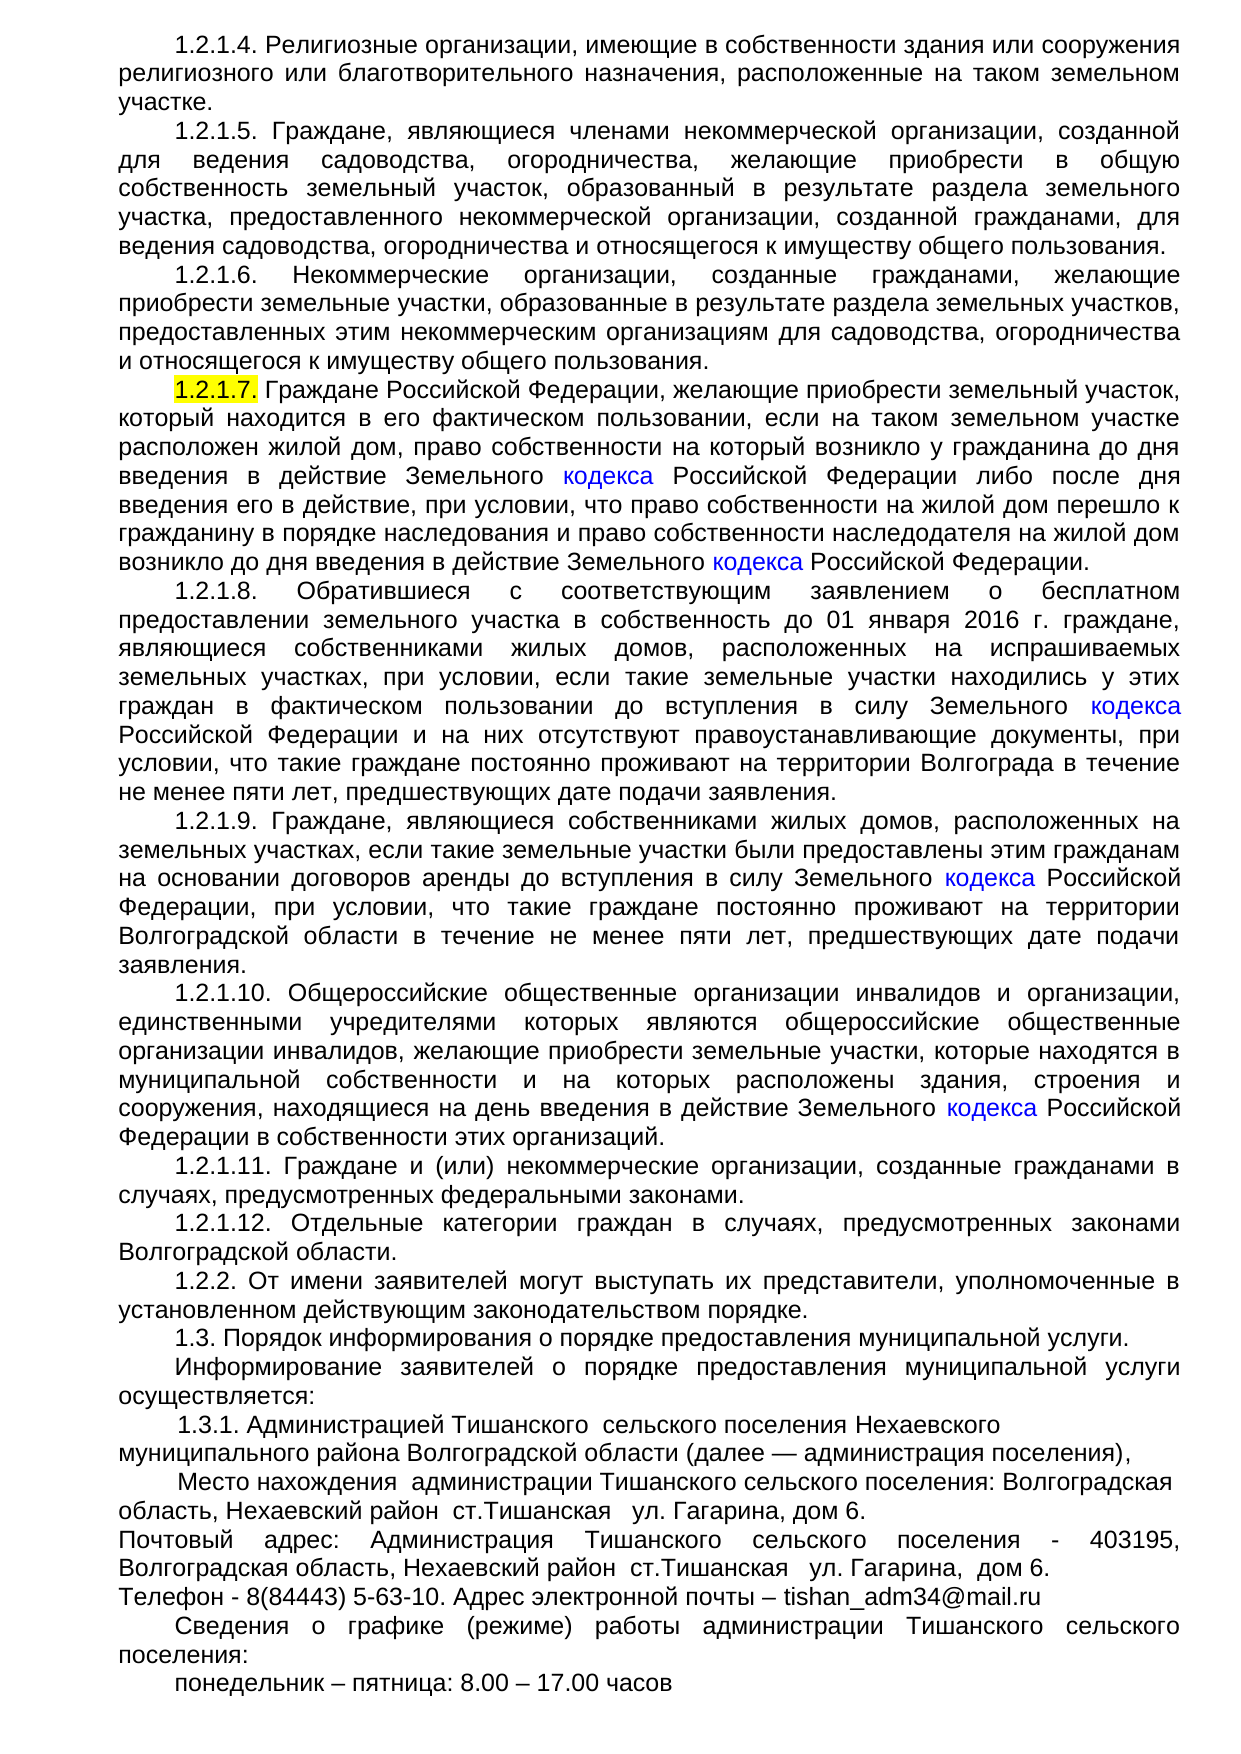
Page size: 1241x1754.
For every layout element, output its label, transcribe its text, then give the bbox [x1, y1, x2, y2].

text 1.2.1.7. Граждане Российской Федерации, желающие приобрести земельный участок, который находится в его фактическом пользовании, если на таком земельном участке расположен жилой дом, право собственности на который возникло у гражданина до дня введения в действие Земельного кодекса Российской Федерации либо после дня введения его в действие, при условии, что право собственности на жилой дом перешло к гражданину в порядке наследования и право собственности наследодателя на жилой дом возникло до дня введения в действие Земельного кодекса Российской Федерации. [118, 374, 1181, 576]
text Сведения о графике (режиме) работы администрации Тишанского сельского поселения: [118, 1611, 1181, 1668]
text 1.2.1.12. Отдельные категории граждан в случаях, предусмотренных законами Волгоградской области. [118, 1208, 1181, 1266]
text 1.2.1.10. Общероссийские общественные организации инвалидов и организации, единственными учредителями которых являются общероссийские общественные организации инвалидов, желающие приобрести земельные участки, которые находятся в муниципальной собственности и на которых расположены здания, строения и сооружения, находящиеся на день введения в действие Земельного кодекса Российской Федерации в собственности этих организаций. [118, 978, 1181, 1151]
text 1.3. Порядок информирования о порядке предоставления муниципальной услуги. [118, 1323, 1181, 1352]
text 1.3.1. Администрацией Тишанского сельского поселения Нехаевского муниципального района Волгоградской области (далее — администрация поселения), [118, 1409, 1181, 1467]
text 1.2.2. От имени заявителей могут выступать их представители, уполномоченные в установленном действующим законодательством порядке. [118, 1266, 1181, 1323]
text 1.2.1.4. Религиозные организации, имеющие в собственности здания или сооружения религиозного или благотворительного назначения, расположенные на таком земельном участке. [118, 29, 1181, 116]
text 1.2.1.8. Обратившиеся с соответствующим заявлением о бесплатном предоставлении земельного участка в собственность до 01 января 2016 г. граждане, являющиеся собственниками жилых домов, расположенных на испрашиваемых земельных участках, при условии, если такие земельные участки находились у этих граждан в фактическом пользовании до вступления в силу Земельного кодекса Российской Федерации и на них отсутствуют правоустанавливающие документы, при условии, что такие граждане постоянно проживают на территории Волгограда в течение не менее пяти лет, предшествующих дате подачи заявления. [118, 576, 1181, 806]
text Почтовый адрес: Администрация Тишанского сельского поселения - 403195, Волгоградская область, Нехаевский район ст.Тишанская ул. Гагарина, дом 6. [118, 1524, 1181, 1582]
text 1.2.1.9. Граждане, являющиеся собственниками жилых домов, расположенных на земельных участках, если такие земельные участки были предоставлены этим гражданам на основании договоров аренды до вступления в силу Земельного кодекса Российской Федерации, при условии, что такие граждане постоянно проживают на территории Волгоградской области в течение не менее пяти лет, предшествующих дате подачи заявления. [118, 806, 1181, 978]
text 1.2.1.5. Граждане, являющиеся членами некоммерческой организации, созданной для ведения садоводства, огородничества, желающие приобрести в общую собственность земельный участок, образованный в результате раздела земельного участка, предоставленного некоммерческой организации, созданной гражданами, для ведения садоводства, огородничества и относящегося к имуществу общего пользования. [118, 116, 1181, 259]
text Информирование заявителей о порядке предоставления муниципальной услуги осуществляется: [118, 1352, 1181, 1409]
text Место нахождения администрации Тишанского сельского поселения: Волгоградская область, Нехаевский район ст.Тишанская ул. Гагарина, дом 6. [118, 1467, 1181, 1524]
text Телефон - 8(84443) 5-63-10. Адрес электронной почты – tishan_adm34@mail.ru [118, 1582, 1181, 1611]
text 1.2.1.6. Некоммерческие организации, созданные гражданами, желающие приобрести земельные участки, образованные в результате раздела земельных участков, предоставленных этим некоммерческим организациям для садоводства, огородничества и относящегося к имуществу общего пользования. [118, 259, 1181, 374]
text понедельник – пятница: 8.00 – 17.00 часов [118, 1668, 1181, 1697]
text 1.2.1.11. Граждане и (или) некоммерческие организации, созданные гражданами в случаях, предусмотренных федеральными законами. [118, 1151, 1181, 1208]
